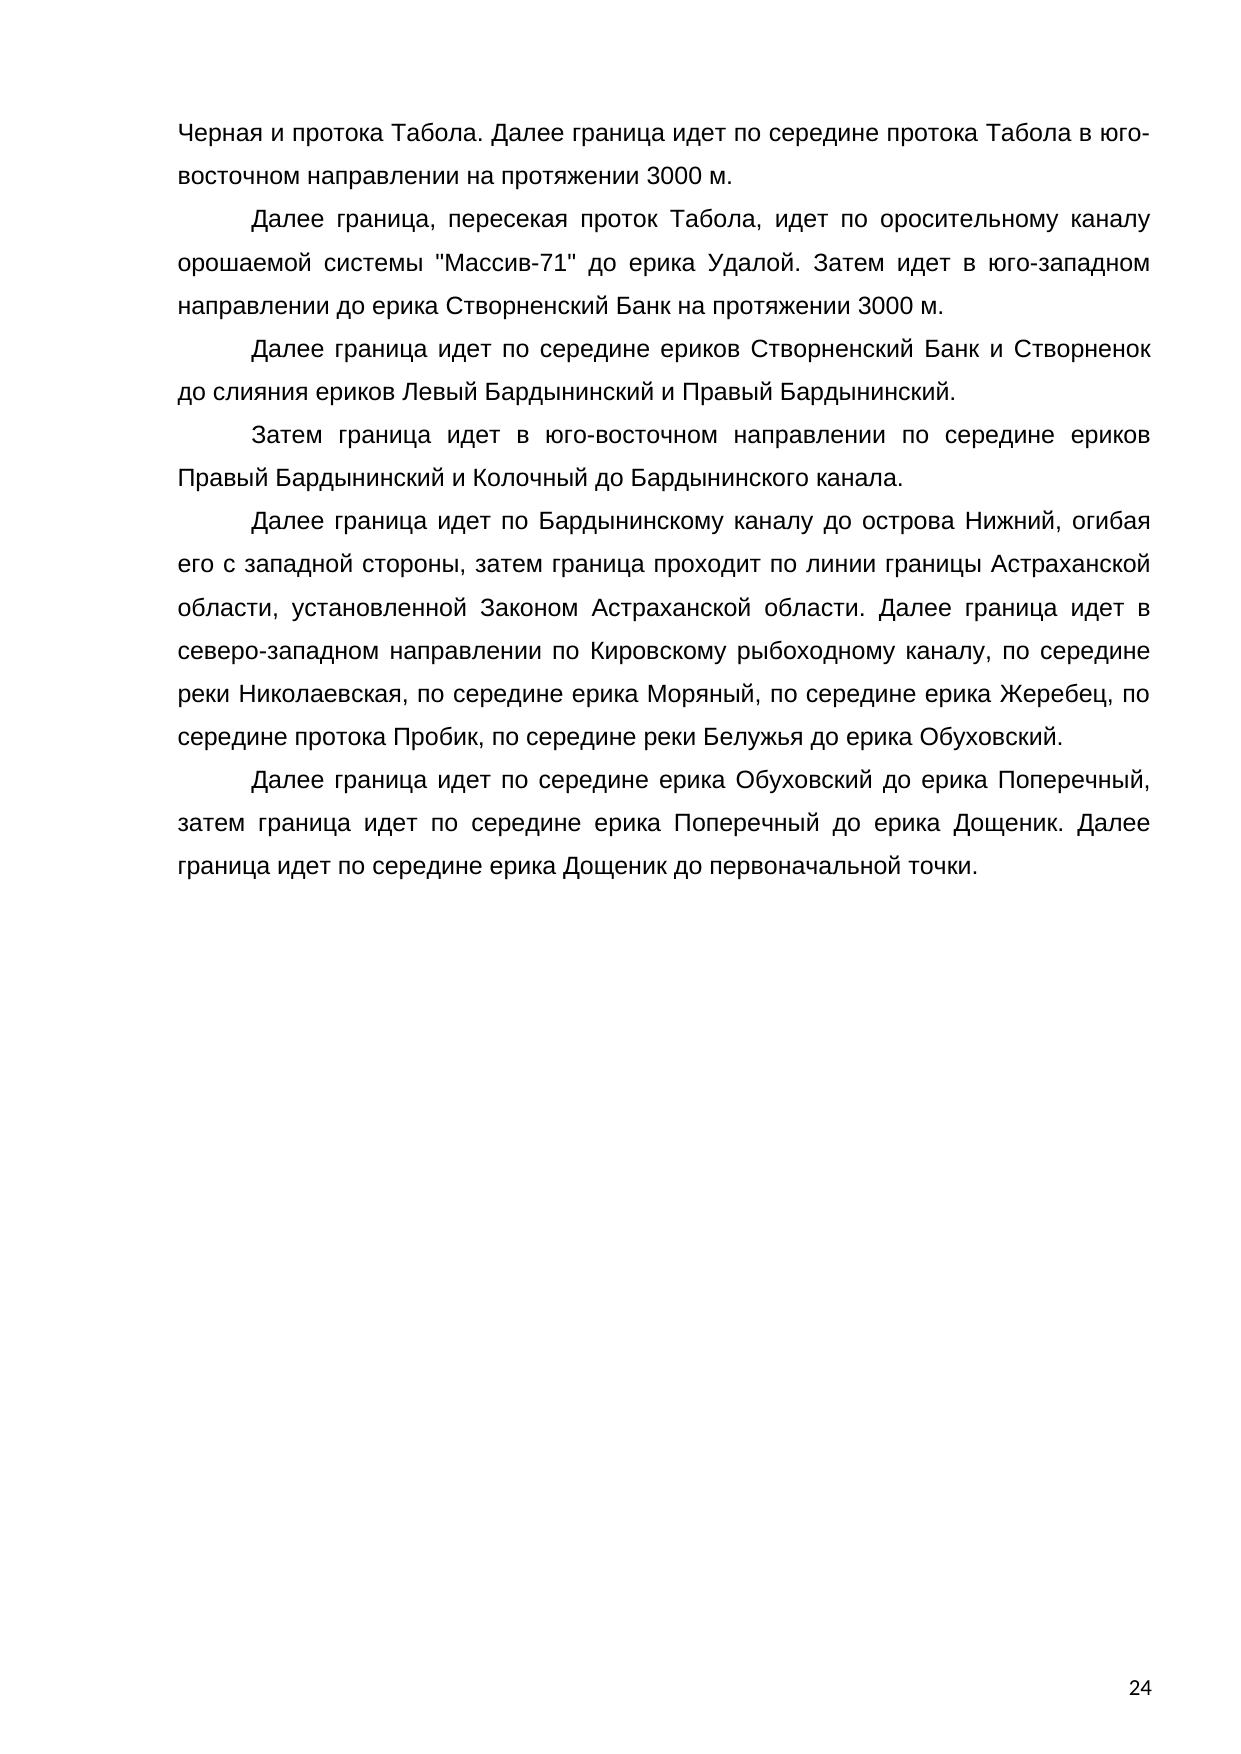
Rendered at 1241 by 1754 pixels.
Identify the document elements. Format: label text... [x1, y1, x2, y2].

text Далее граница идет по Бардынинскому каналу до острова Нижний, огибая его с западной стороны, затем граница проходит по линии границы Астраханской области, установленной Законом Астраханской области. Далее граница идет в северо-западном направлении по Кировскому рыбоходному каналу, по середине реки Николаевская, по середине ерика Моряный, по середине ерика Жеребец, по середине протока Пробик, по середине реки Белужья до ерика Обуховский. [177, 506, 1152, 751]
text Далее граница идет по середине ерика Обуховский до ерика Поперечный, затем граница идет по середине ерика Поперечный до ерика Дощеник. Далее граница идет по середине ерика Дощеник до первоначальной точки. [177, 765, 1152, 880]
text Далее граница, пересекая проток Табола, идет по оросительному каналу орошаемой системы "Массив-71" до ерика Удалой. Затем идет в юго-западном направлении до ерика Створненский Банк на протяжении 3000 м. [177, 204, 1152, 319]
text Далее граница идет по середине ериков Створненский Банк и Створненок до слияния ериков Левый Бардынинский и Правый Бардынинский. [177, 334, 1152, 406]
text Затем граница идет в юго-восточном направлении по середине ериков Правый Бардынинский и Колочный до Бардынинского канала. [177, 420, 1152, 492]
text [177, 118, 1152, 190]
